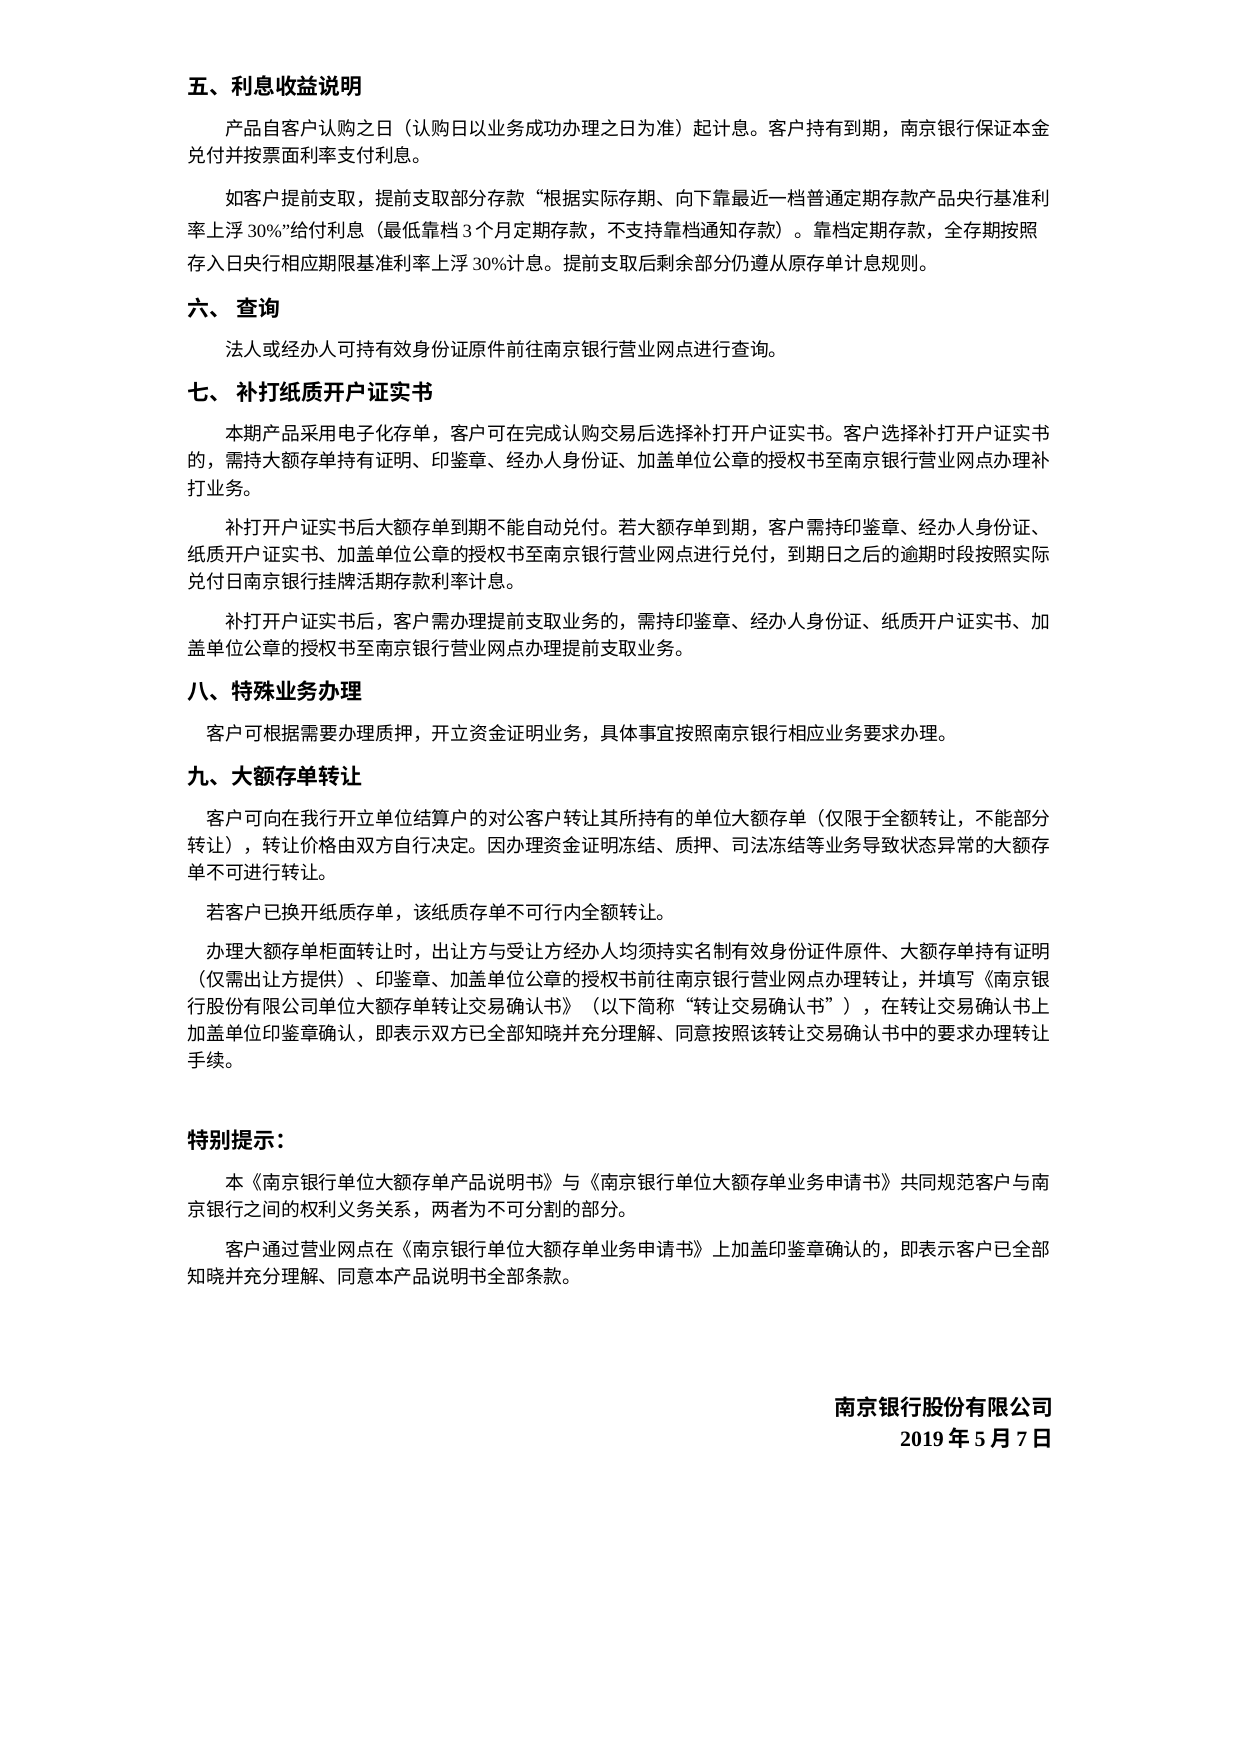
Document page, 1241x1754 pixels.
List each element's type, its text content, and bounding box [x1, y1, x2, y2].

text 客户可向在我行开立单位结算户的对公客户转让其所持有的单位大额存单（仅限于全额转让，不能部分转让），转让价格由双方自行决定。因办理资金证明冻结、质押、司法冻结等业务导致状态异常的大额存单不可进行转让。 [187, 803, 1053, 885]
text 特别提示： [187, 1123, 1053, 1155]
text 本《南京银行单位大额存单产品说明书》与《南京银行单位大额存单业务申请书》共同规范客户与南京银行之间的权利义务关系，两者为不可分割的部分。 [187, 1168, 1053, 1222]
text 九、大额存单转让 [187, 758, 1053, 791]
text 产品自客户认购之日（认购日以业务成功办理之日为准）起计息。客户持有到期，南京银行保证本金兑付并按票面利率支付利息。 [187, 114, 1053, 168]
text 法人或经办人可持有效身份证原件前往南京银行营业网点进行查询。 [187, 335, 1053, 362]
text 补打开户证实书后，客户需办理提前支取业务的，需持印鉴章、经办人身份证、纸质开户证实书、加盖单位公章的授权书至南京银行营业网点办理提前支取业务。 [187, 607, 1053, 661]
text 七、 补打纸质开户证实书 [187, 374, 1053, 406]
text 2019年5月7日 [187, 1421, 1053, 1453]
text 南京银行股份有限公司 [187, 1390, 1053, 1421]
text 若客户已换开纸质存单，该纸质存单不可行内全额转让。 [187, 897, 1053, 925]
text 六、 查询 [187, 291, 1053, 322]
text 本期产品采用电子化存单，客户可在完成认购交易后选择补打开户证实书。客户选择补打开户证实书的，需持大额存单持有证明、印鉴章、经办人身份证、加盖单位公章的授权书至南京银行营业网点办理补打业务。 [187, 419, 1053, 500]
text 办理大额存单柜面转让时，出让方与受让方经办人均须持实名制有效身份证件原件、大额存单持有证明（仅需出让方提供）、印鉴章、加盖单位公章的授权书前往南京银行营业网点办理转让，并填写《南京银行股份有限公司单位大额存单转让交易确认书》（以下简称“转让交易确认书”），在转让交易确认书上加盖单位印鉴章确认，即表示双方已全部知晓并充分理解、同意按照该转让交易确认书中的要求办理转让手续。 [187, 937, 1053, 1073]
text 八、特殊业务办理 [187, 674, 1053, 706]
text 如客户提前支取，提前支取部分存款“根据实际存期、向下靠最近一档普通定期存款产品央行基准利率上浮30%”给付利息（最低靠档3个月定期存款，不支持靠档通知存款）。靠档定期存款，全存期按照存入日央行相应期限基准利率上浮30%计息。提前支取后剩余部分仍遵从原存单计息规则。 [187, 181, 1053, 278]
text 客户可根据需要办理质押，开立资金证明业务，具体事宜按照南京银行相应业务要求办理。 [187, 719, 1053, 746]
text 五、利息收益说明 [187, 69, 1053, 101]
text 客户通过营业网点在《南京银行单位大额存单业务申请书》上加盖印鉴章确认的，即表示客户已全部知晓并充分理解、同意本产品说明书全部条款。 [187, 1234, 1053, 1289]
text 补打开户证实书后大额存单到期不能自动兑付。若大额存单到期，客户需持印鉴章、经办人身份证、纸质开户证实书、加盖单位公章的授权书至南京银行营业网点进行兑付，到期日之后的逾期时段按照实际兑付日南京银行挂牌活期存款利率计息。 [187, 513, 1053, 594]
